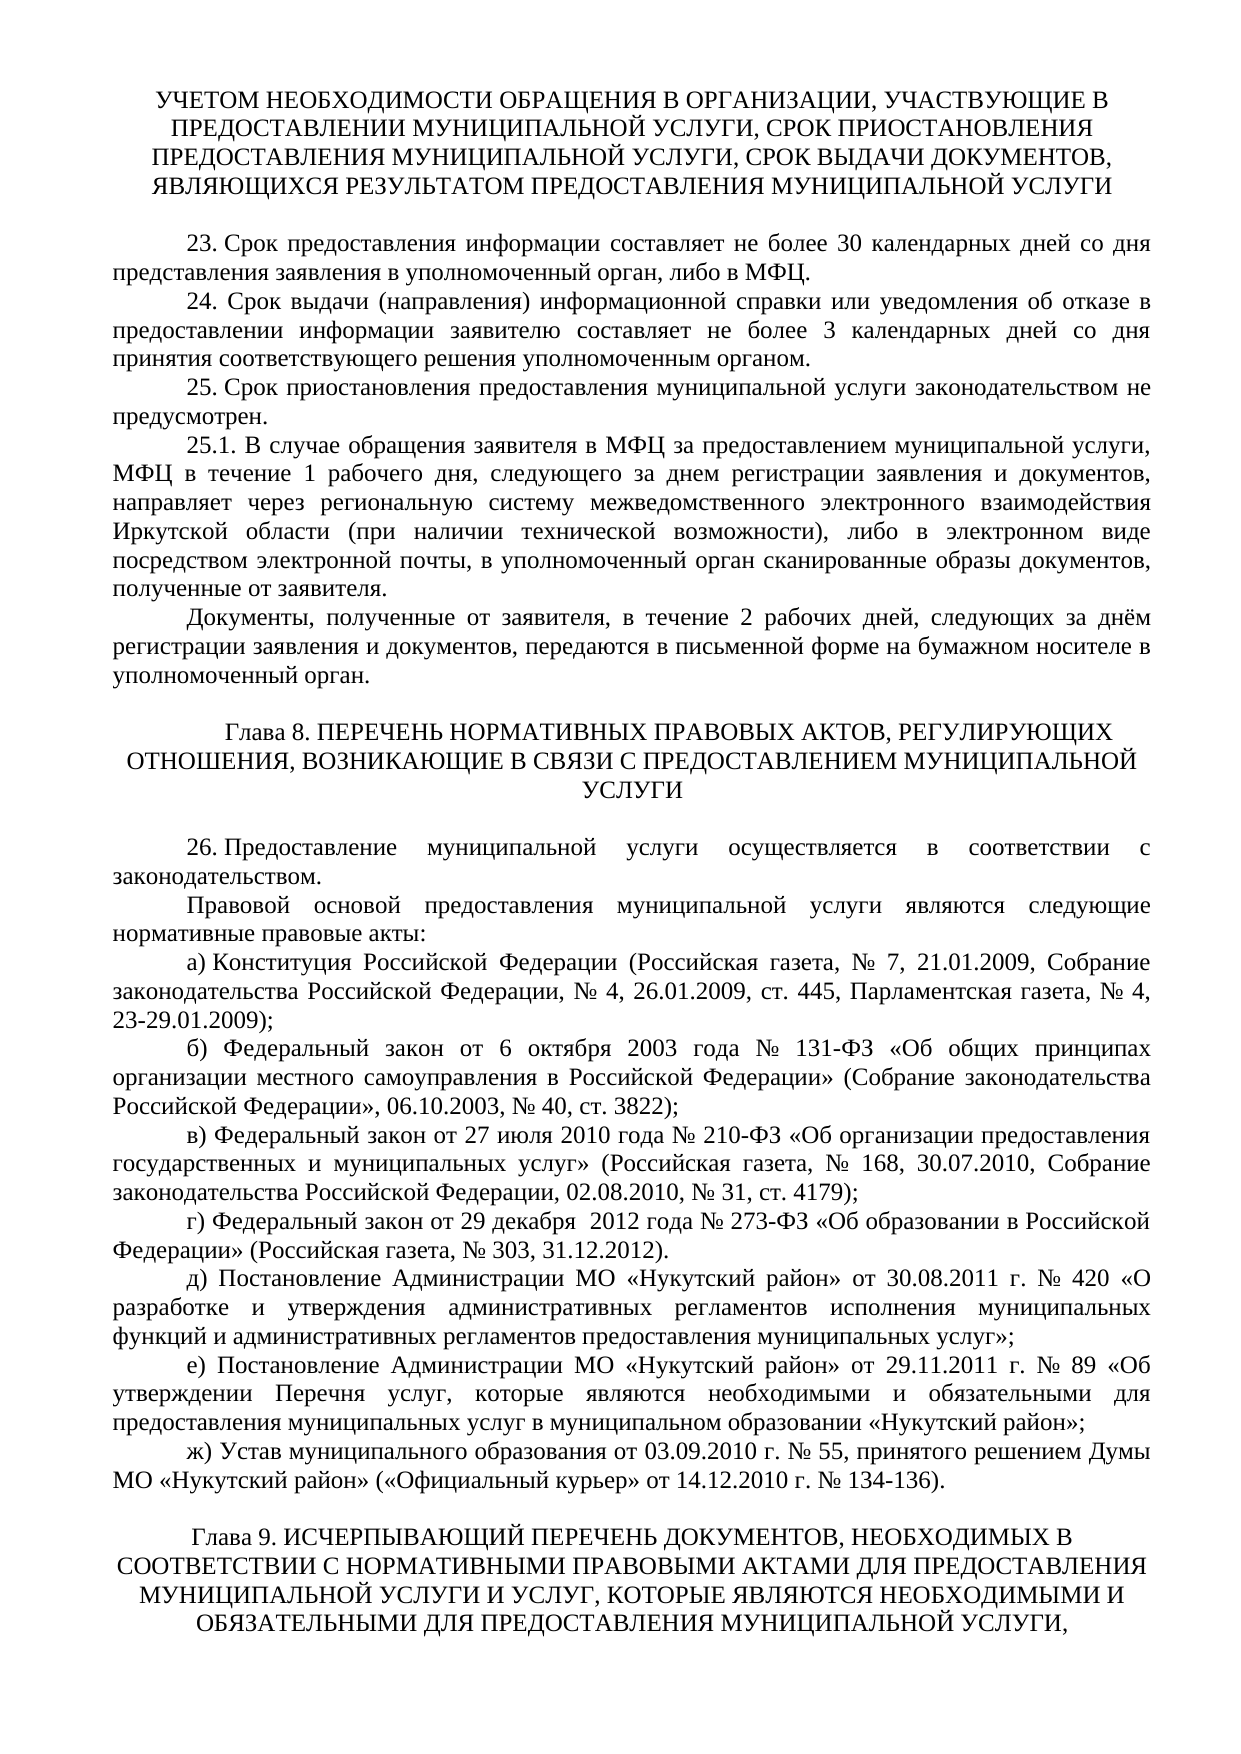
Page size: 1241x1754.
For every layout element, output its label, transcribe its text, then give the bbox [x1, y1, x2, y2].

text г) Федеральный закон от 29 декабря 2012 года № 273-ФЗ «Об образовании в Российской Федерации» (Российская газета, № 303, 31.12.2012). [112, 1206, 1152, 1263]
text в) Федеральный закон от 27 июля 2010 года № 210-ФЗ «Об организации предоставления государственных и муниципальных услуг» (Российская газета, № 168, 30.07.2010, Собрание законодательства Российской Федерации, 02.08.2010, № 31, ст. 4179); [112, 1120, 1152, 1206]
text 23. Срок предоставления информации составляет не более 30 календарных дней со дня представления заявления в уполномоченный орган, либо в МФЦ. [112, 228, 1152, 286]
text 25. Срок приостановления предоставления муниципальной услуги законодательством не предусмотрен. [112, 372, 1152, 430]
text б) Федеральный закон от 6 октября 2003 года № 131-ФЗ «Об общих принципах организации местного самоуправления в Российской Федерации» (Собрание законодательства Российской Федерации», 06.10.2003, № 40, ст. 3822); [112, 1033, 1152, 1120]
text 24. Срок выдачи (направления) информационной справки или уведомления об отказе в предоставлении информации заявителю составляет не более 3 календарных дней со дня принятия соответствующего решения уполномоченным органом. [112, 286, 1152, 372]
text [112, 85, 1152, 200]
text е) Постановление Администрации МО «Нукутский район» от 29.11.2011 г. № 89 «Об утверждении Перечня услуг, которые являются необходимыми и обязательными для предоставления муниципальных услуг в муниципальном образовании «Нукутский район»; [112, 1350, 1152, 1436]
text д) Постановление Администрации МО «Нукутский район» от 30.08.2011 г. № 420 «О разработке и утверждения административных регламентов исполнения муниципальных функций и административных регламентов предоставления муниципальных услуг»; [112, 1263, 1152, 1350]
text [112, 1522, 1152, 1637]
text Глава 8. ПЕРЕЧЕНЬ НОРМАТИВНЫХ ПРАВОВЫХ АКТОВ, РЕГУЛИРУЮЩИХ ОТНОШЕНИЯ, ВОЗНИКАЮЩИЕ В СВЯЗИ С ПРЕДОСТАВЛЕНИЕМ МУНИЦИПАЛЬНОЙ УСЛУГИ [112, 717, 1152, 803]
text а) Конституция Российской Федерации (Российская газета, № 7, 21.01.2009, Собрание законодательства Российской Федерации, № 4, 26.01.2009, ст. 445, Парламентская газета, № 4, 23-29.01.2009); [112, 947, 1152, 1033]
text Документы, полученные от заявителя, в течение 2 рабочих дней, следующих за днём регистрации заявления и документов, передаются в письменной форме на бумажном носителе в уполномоченный орган. [112, 602, 1152, 688]
text 25.1. В случае обращения заявителя в МФЦ за предоставлением муниципальной услуги, МФЦ в течение 1 рабочего дня, следующего за днем регистрации заявления и документов, направляет через региональную систему межведомственного электронного взаимодействия Иркутской области (при наличии технической возможности), либо в электронном виде посредством электронной почты, в уполномоченный орган сканированные образы документов, полученные от заявителя. [112, 430, 1152, 602]
text ж) Устав муниципального образования от 03.09.2010 г. № 55, принятого решением Думы МО «Нукутский район» («Официальный курьер» от 14.12.2010 г. № 134-136). [112, 1436, 1152, 1493]
text Правовой основой предоставления муниципальной услуги являются следующие нормативные правовые акты: [112, 890, 1152, 947]
text 26. Предоставление муниципальной услуги осуществляется в соответствии с законодательством. [112, 832, 1152, 890]
